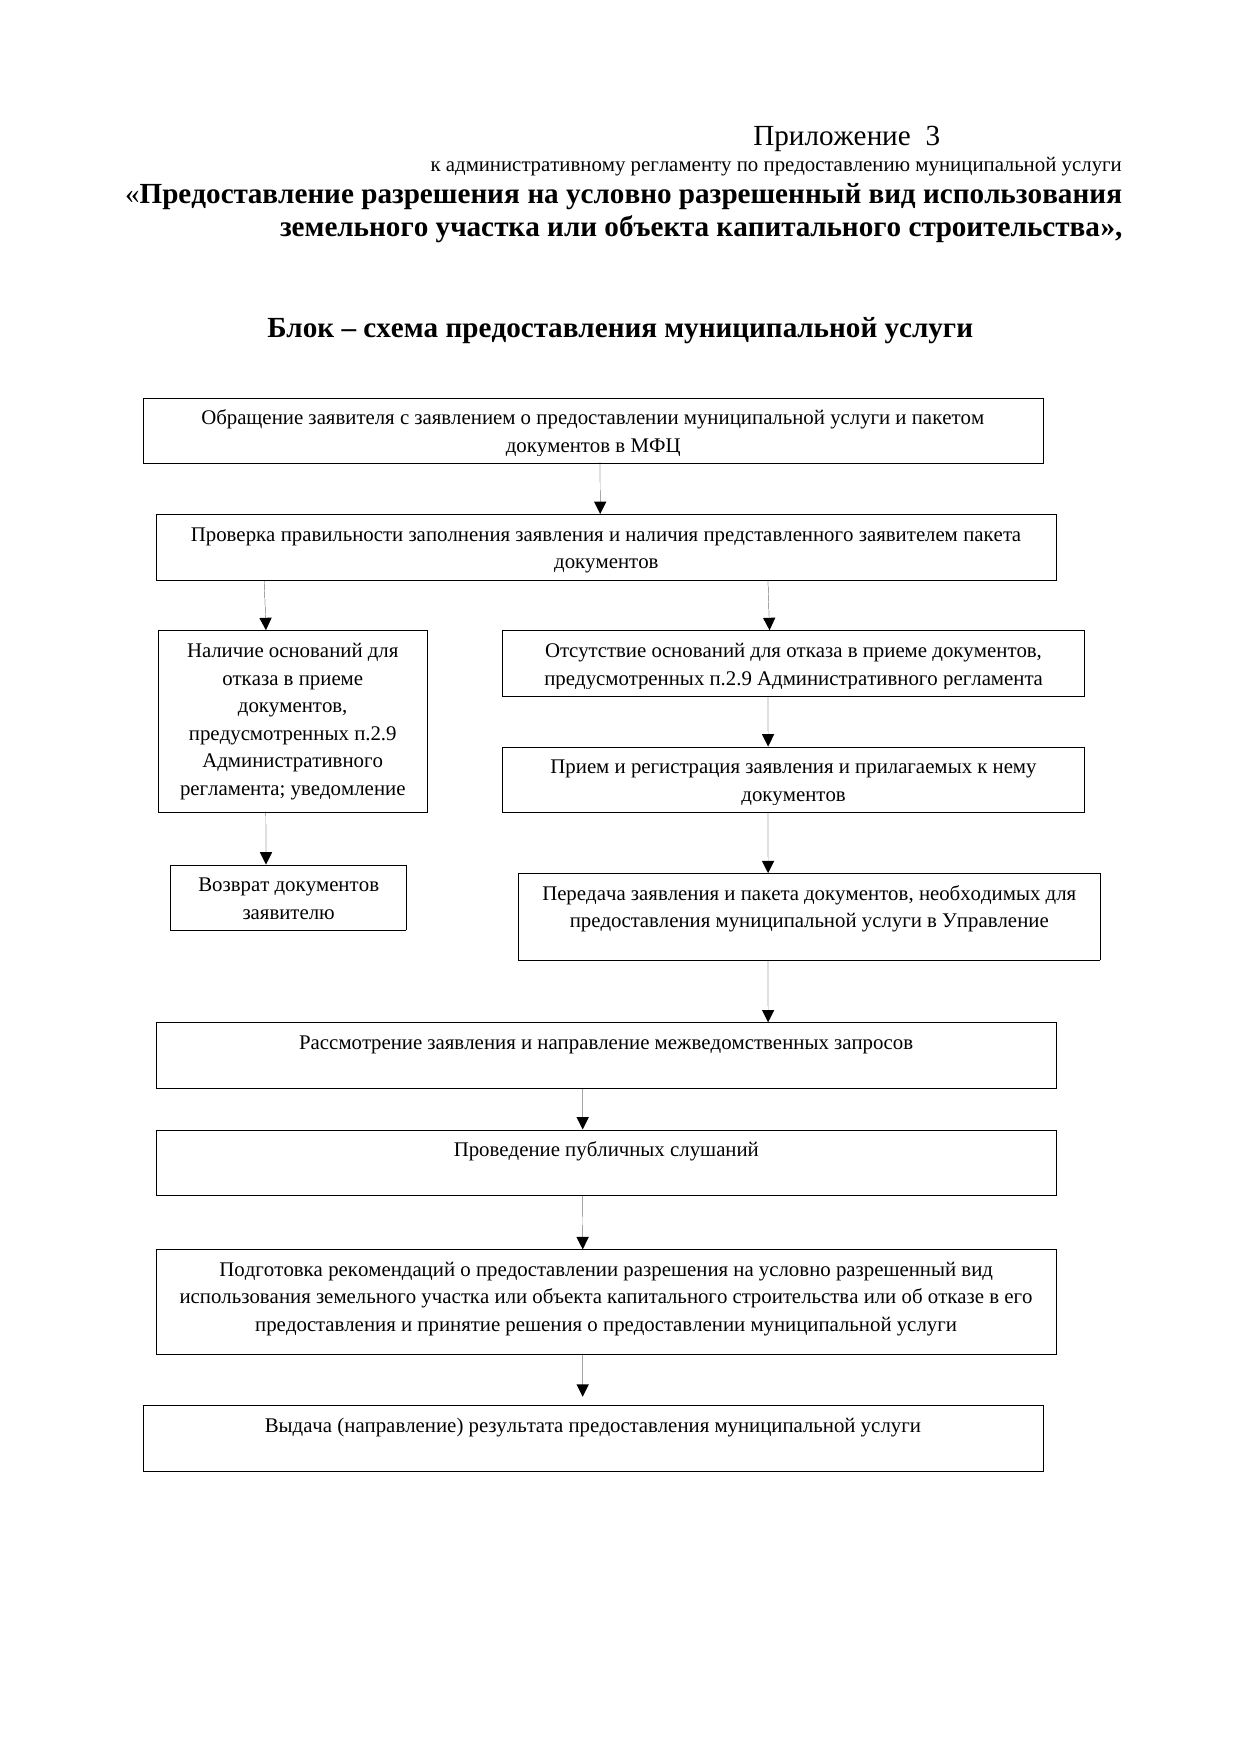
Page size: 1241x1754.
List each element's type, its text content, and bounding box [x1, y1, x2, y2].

text Приложение 3 [620, 118, 1019, 152]
text Блок – схема предоставления муниципальной услуги [118, 310, 1122, 343]
text «Предоставление разрешения на условно разрешенный вид использования земельного участка или объекта капитального строительства», [118, 176, 1122, 243]
text к административному регламенту по предоставлению муниципальной услуги [118, 152, 1122, 176]
